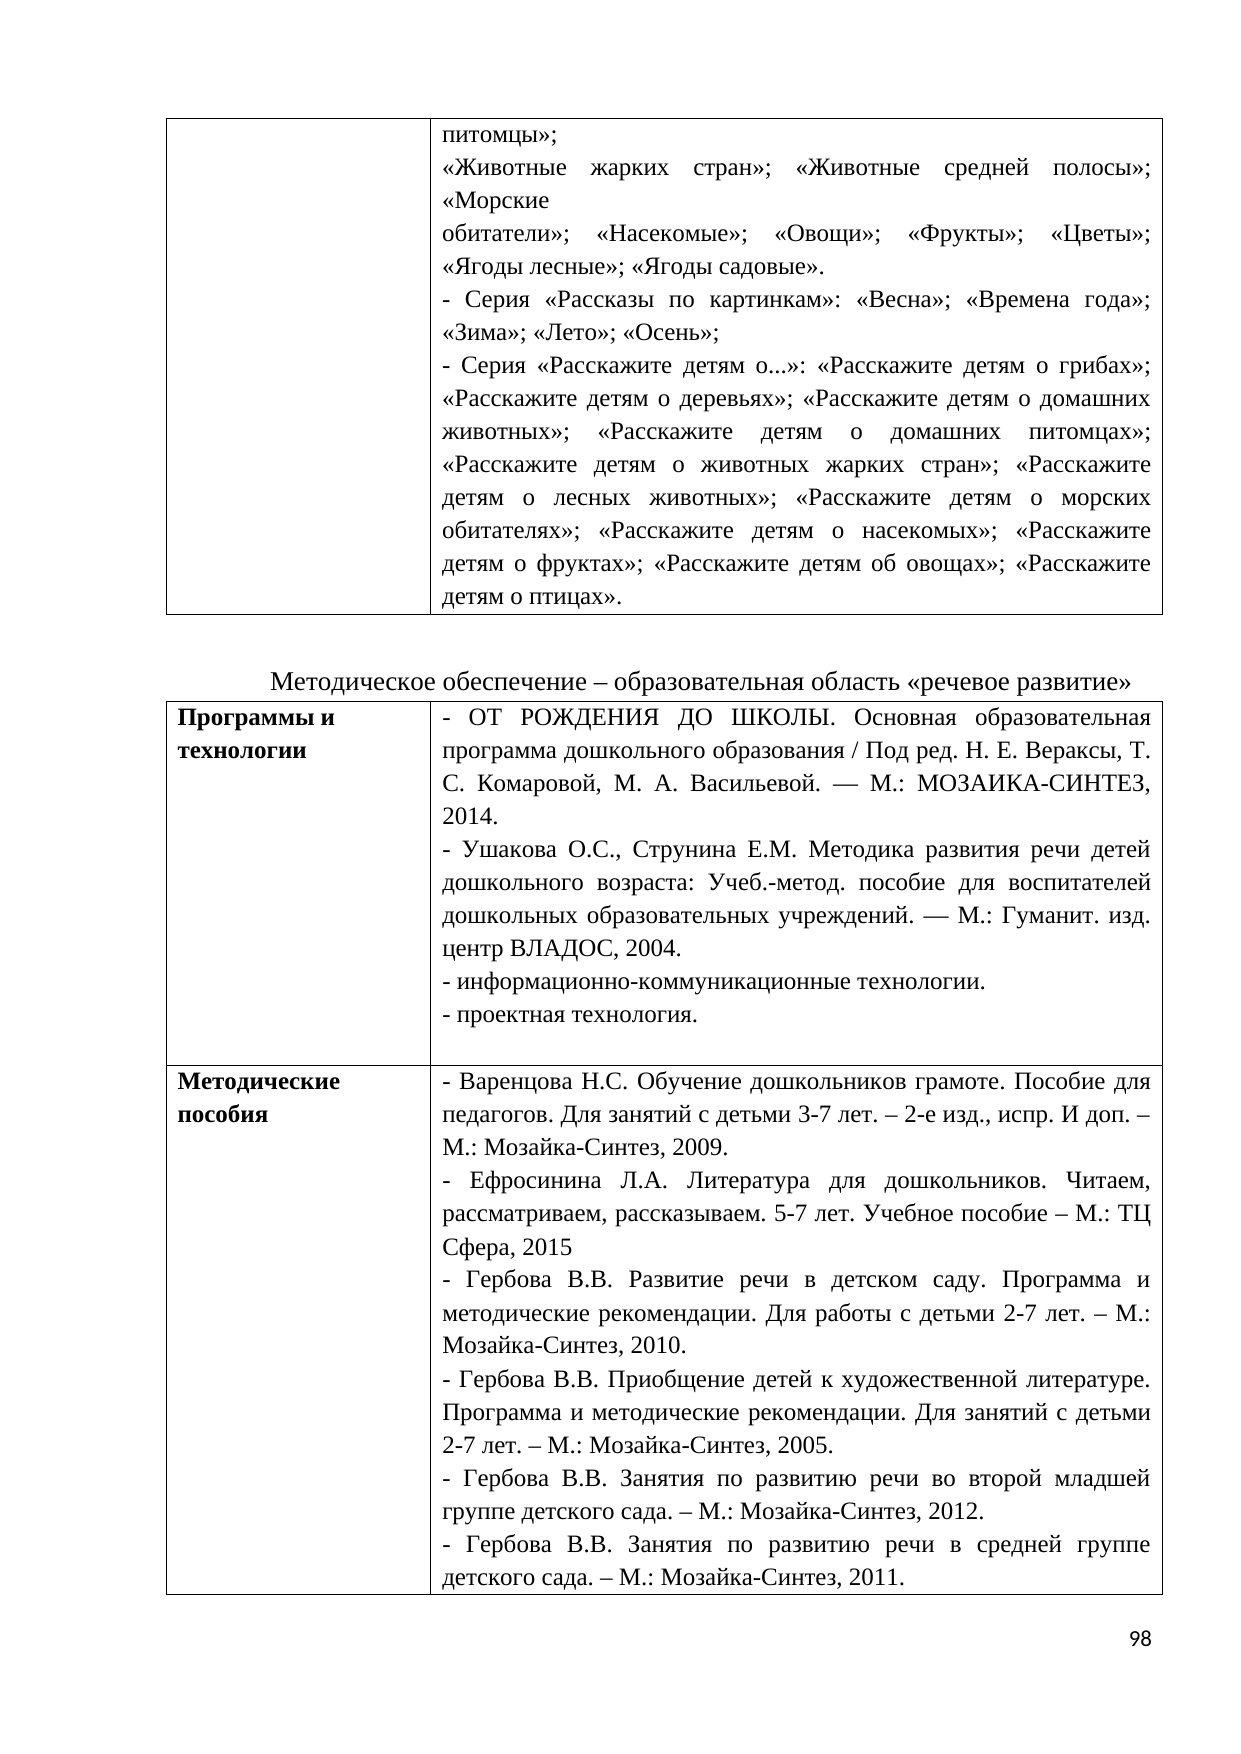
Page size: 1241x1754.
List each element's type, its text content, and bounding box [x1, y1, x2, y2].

table_header - ОТ РОЖДЕНИЯ ДО ШКОЛЫ. Основная образовательная программа дошкольного образования / Под ред. Н. Е. Вераксы, Т. С. Комаровой, М. А. Васильевой. — М.: МОЗАИКА-СИНТЕЗ, 2014. - Ушакова О.С., Струнина Е.М. Методика развития речи детей дошкольного возраста: Учеб.-метод. пособие для воспитателей дошкольных образовательных учреждений. — М.: Гуманит. изд. центр ВЛАДОС, 2004. - информационно-коммуникационные технологии. - проектная технология. [431, 702, 1162, 1065]
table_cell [431, 119, 1162, 614]
table_header Программы и технологии [167, 702, 430, 1065]
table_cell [167, 1066, 430, 1594]
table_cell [167, 119, 430, 614]
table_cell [431, 1066, 1162, 1594]
text Методическое обеспечение – образовательная область «речевое развитие» [177, 665, 1152, 697]
